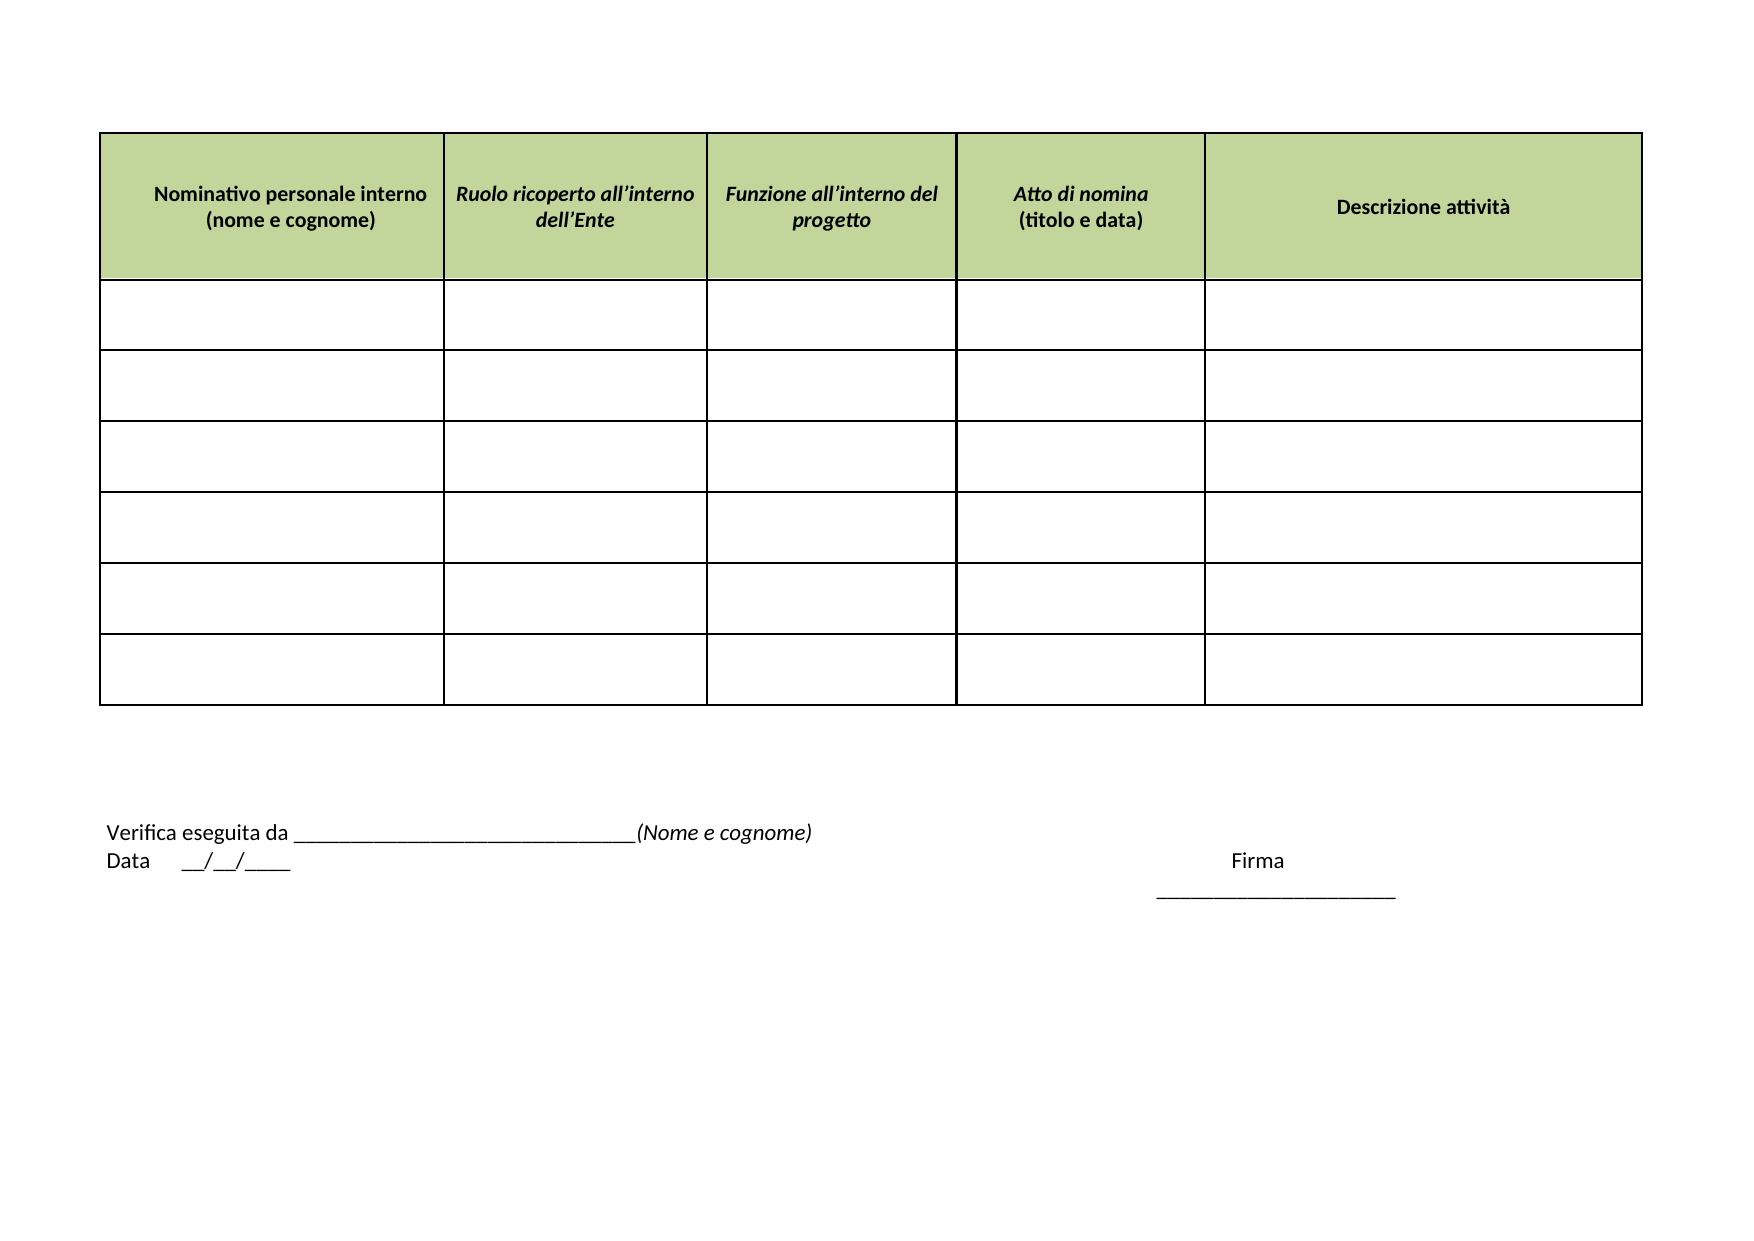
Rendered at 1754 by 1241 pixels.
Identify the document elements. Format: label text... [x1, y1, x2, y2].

table_cell [708, 281, 955, 349]
table_cell [101, 281, 443, 349]
table_cell [958, 351, 1204, 420]
table_cell [958, 564, 1204, 633]
table_cell [708, 351, 955, 420]
table_cell [445, 493, 706, 562]
table_cell [101, 635, 443, 703]
table_cell [1206, 635, 1641, 703]
table_cell [1206, 422, 1641, 491]
table_cell [445, 635, 706, 703]
table_cell [958, 281, 1204, 349]
table_cell [1206, 493, 1641, 562]
table_header Atto di nomina (titolo e data) [958, 134, 1204, 278]
table_cell [1206, 281, 1641, 349]
table_cell [445, 281, 706, 349]
table_cell [101, 422, 443, 491]
table_header Ruolo ricoperto all’interno dell’Ente [445, 134, 706, 278]
table_cell [1206, 351, 1641, 420]
table_cell [101, 564, 443, 633]
table_header Nominativo personale interno (nome e cognome) [101, 134, 443, 278]
table_cell [1206, 564, 1641, 633]
table_header Descrizione attività [1206, 134, 1641, 278]
text Verifica eseguita da ______________________________(Nome e cognome) [106, 818, 1648, 846]
table_cell [708, 422, 955, 491]
table_cell [101, 493, 443, 562]
table_cell [101, 351, 443, 420]
table_cell [958, 422, 1204, 491]
table_cell [445, 422, 706, 491]
table_cell [445, 564, 706, 633]
table_header Funzione all’interno del progetto [708, 134, 955, 278]
text _____________________ [1081, 874, 1648, 902]
table_cell [445, 351, 706, 420]
table_cell [708, 635, 955, 703]
table_cell [708, 564, 955, 633]
text Data __/__/____ Firma [106, 846, 1648, 874]
table_cell [958, 635, 1204, 703]
table_cell [708, 493, 955, 562]
table_cell [958, 493, 1204, 562]
